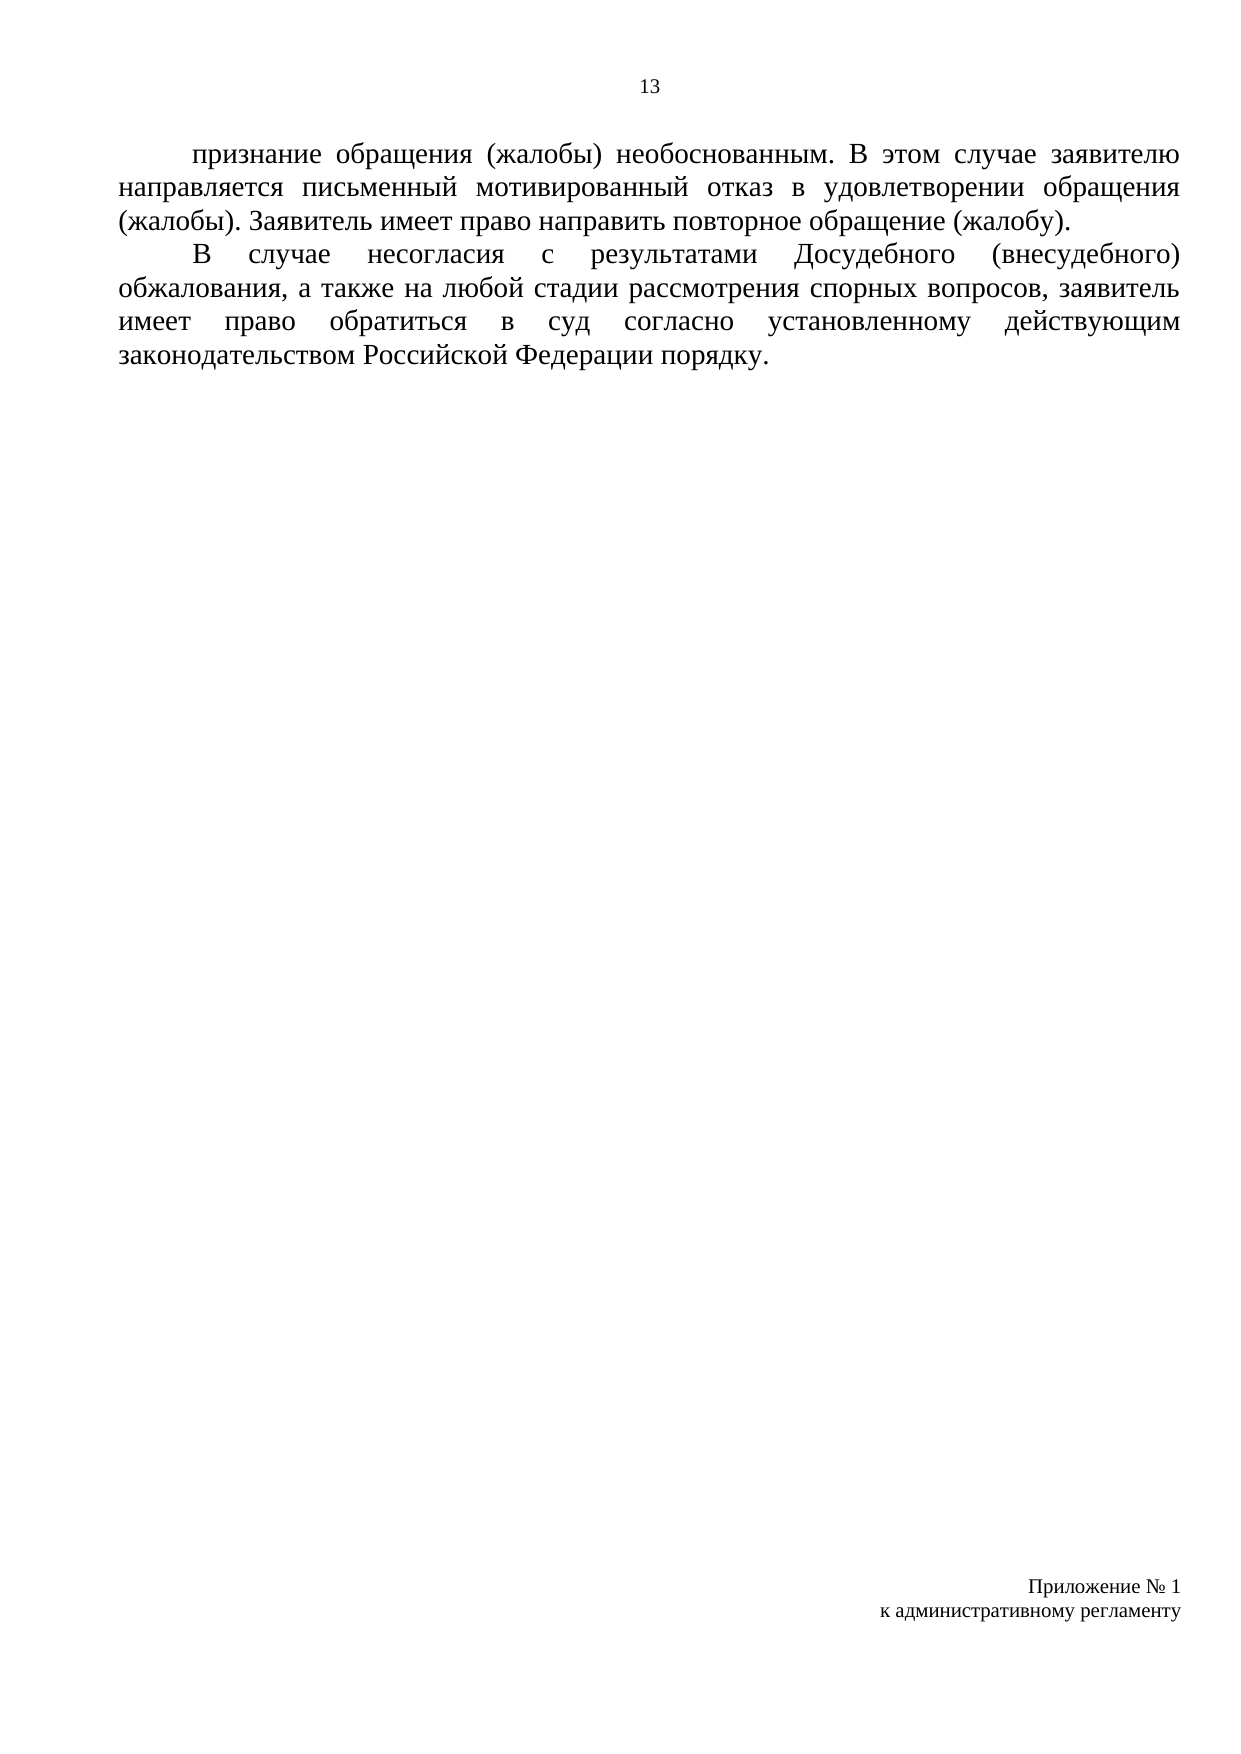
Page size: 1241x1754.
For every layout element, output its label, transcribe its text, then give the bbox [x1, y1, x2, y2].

text к административному регламенту [118, 1598, 1181, 1622]
text В случае несогласия с результатами Досудебного (внесудебного) обжалования, а также на любой стадии рассмотрения спорных вопросов, заявитель имеет право обратиться в суд согласно установленному действующим законодательством Российской Федерации порядку. [118, 236, 1181, 371]
text признание обращения (жалобы) необоснованным. В этом случае заявителю направляется письменный мотивированный отказ в удовлетворении обращения (жалобы). Заявитель имеет право направить повторное обращение (жалобу). [118, 136, 1181, 236]
text Приложение № 1 [118, 1574, 1181, 1598]
